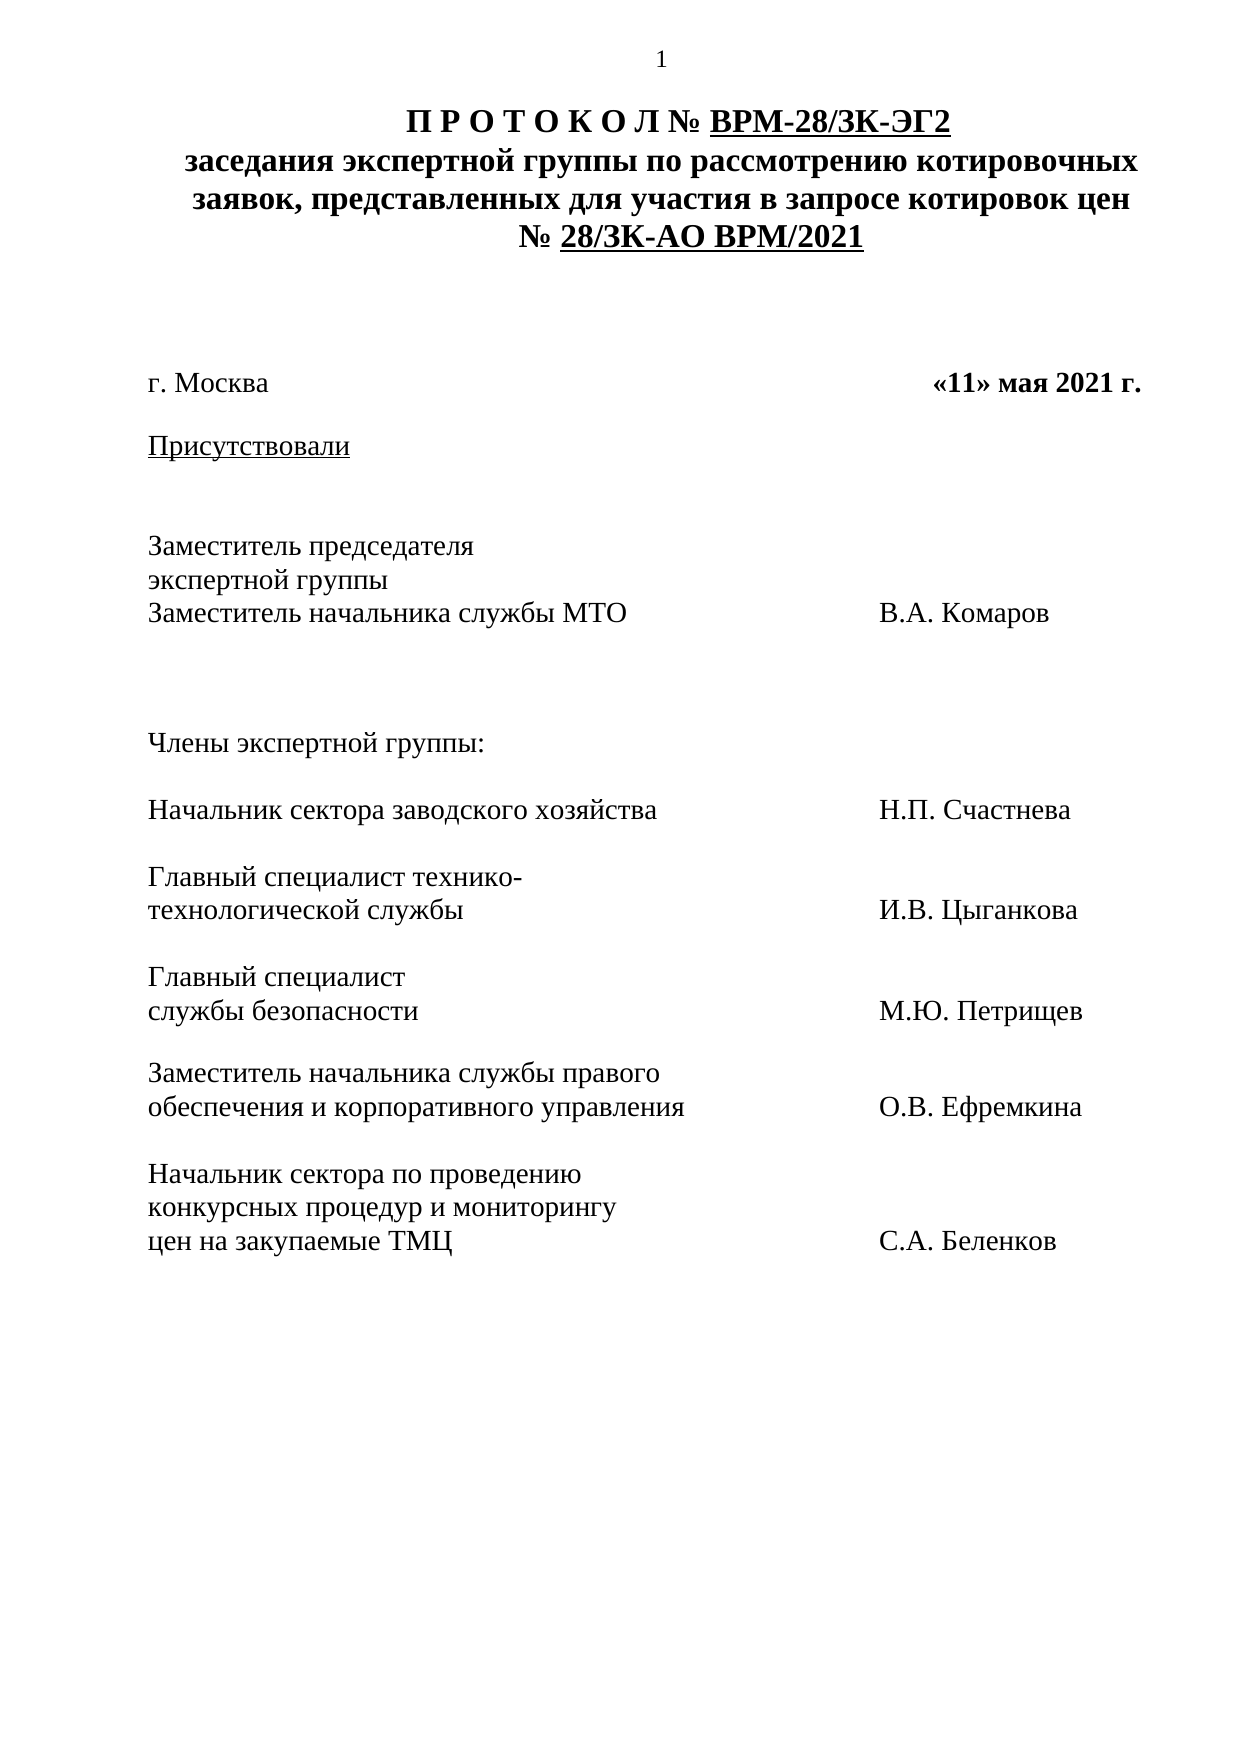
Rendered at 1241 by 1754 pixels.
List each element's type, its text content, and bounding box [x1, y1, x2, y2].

text Заместитель начальника службы правого [148, 1055, 1175, 1089]
text цен на закупаемые ТМЦ С.А. Беленков [148, 1223, 1175, 1257]
text технологической службы И.В. Цыганкова [148, 892, 1175, 926]
text обеспечения и корпоративного управления О.В. Ефремкина [148, 1089, 1175, 1122]
text г. Москва «11» мая 2021 г. [148, 365, 1175, 399]
text Начальник сектора по проведению [148, 1156, 1175, 1189]
text П Р О Т О К О Л № ВРМ-28/ЗК-ЭГ2 [148, 102, 1175, 140]
text заседания экспертной группы по рассмотрению котировочных заявок, представленных для участия в запросе котировок цен [148, 140, 1175, 217]
text Начальник сектора заводского хозяйства Н.П. Счастнева [148, 792, 1175, 825]
text Заместитель председателя [148, 528, 1175, 562]
text Присутствовали [148, 428, 1175, 461]
text Заместитель начальника службы МТО В.А. Комаров [148, 595, 1175, 629]
text № 28/ЗК-АО ВРМ/2021 [148, 217, 1175, 255]
text конкурсных процедур и мониторингу [148, 1189, 1175, 1223]
text экспертной группы [148, 562, 1175, 595]
text Главный специалист [148, 959, 1175, 993]
text Главный специалист технико- [148, 859, 1175, 892]
text службы безопасности М.Ю. Петрищев [148, 993, 1175, 1027]
text Члены экспертной группы: [148, 725, 1175, 758]
